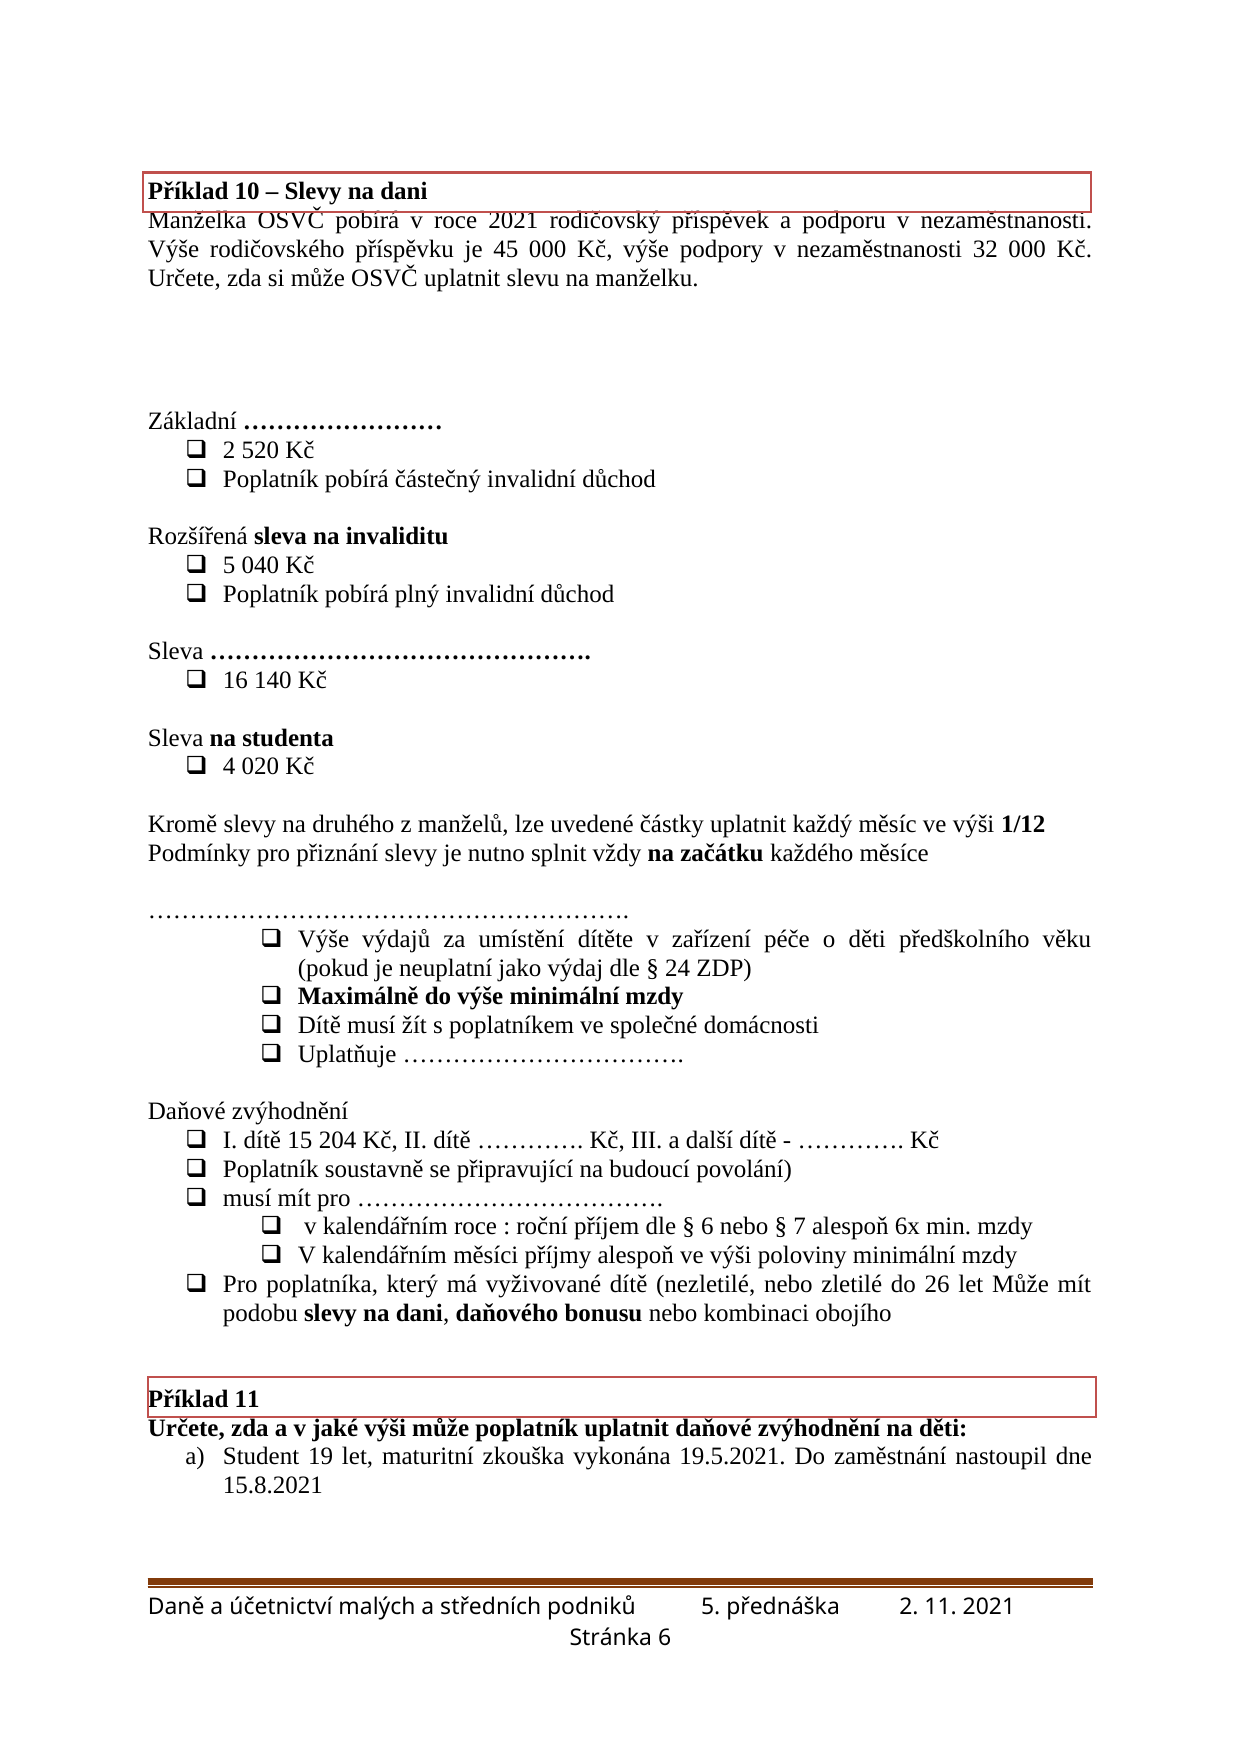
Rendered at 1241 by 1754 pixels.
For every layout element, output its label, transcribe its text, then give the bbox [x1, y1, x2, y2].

list Výše výdajů za umístění dítěte v zařízení péče o děti předškolního věku (pokud je neuplatní jako výdaj dle § 24 ZDP) [260, 924, 1093, 981]
list Maximálně do výše minimální mzdy [260, 981, 1093, 1010]
text Manželka OSVČ pobírá v roce 2021 rodičovský příspěvek a podporu v nezaměstnanosti. Výše rodičovského příspěvku je 45 000 Kč, výše podpory v nezaměstnanosti 32 000 Kč. Určete, zda si může OSVČ uplatnit slevu na manželku. [148, 205, 1093, 291]
list 5 040 Kč [185, 550, 1093, 579]
text Rozšířená sleva na invaliditu [148, 521, 1093, 550]
text Základní …………………… [148, 406, 1093, 435]
list I. dítě 15 204 Kč, II. dítě …………. Kč, III. a další dítě - …………. Kč [185, 1125, 1093, 1154]
list Student 19 let, maturitní zkouška vykonána 19.5.2021. Do zaměstnání nastoupil dne 15.8.2021 [185, 1441, 1093, 1499]
text Sleva ………………………………………. [148, 636, 1093, 665]
list 16 140 Kč [185, 665, 1093, 694]
text Sleva na studenta [148, 723, 1093, 751]
list musí mít pro ………………………………. [185, 1183, 1093, 1211]
text Podmínky pro přiznání slevy je nutno splnit vždy na začátku každého měsíce [148, 838, 1093, 866]
list v kalendářním roce : roční příjem dle § 6 nebo § 7 alespoň 6x min. mzdy [260, 1211, 1093, 1240]
list 2 520 Kč [185, 435, 1093, 464]
list Pro poplatníka, který má vyživované dítě (nezletilé, nebo zletilé do 26 let Může mít podobu slevy na dani, daňového bonusu nebo kombinaci obojího [185, 1269, 1093, 1326]
list Poplatník soustavně se připravující na budoucí povolání) [185, 1154, 1093, 1183]
list Poplatník pobírá částečný invalidní důchod [185, 464, 1093, 493]
list 4 020 Kč [185, 751, 1093, 780]
list Poplatník pobírá plný invalidní důchod [185, 579, 1093, 608]
text Určete, zda a v jaké výši může poplatník uplatnit daňové zvýhodnění na děti: [148, 1418, 1093, 1441]
text Příklad 10 – Slevy na dani [148, 176, 1090, 205]
list Dítě musí žít s poplatníkem ve společné domácnosti [260, 1010, 1093, 1039]
list V kalendářním měsíci příjmy alespoň ve výši poloviny minimální mzdy [260, 1240, 1093, 1269]
text …………………………………………………. [148, 895, 1093, 924]
text Kromě slevy na druhého z manželů, lze uvedené částky uplatnit každý měsíc ve výši 1/12 [148, 809, 1093, 838]
text Daňové zvýhodnění [148, 1096, 1093, 1125]
text Příklad 11 [149, 1384, 1093, 1413]
list Uplatňuje ……………………………. [260, 1039, 1093, 1068]
